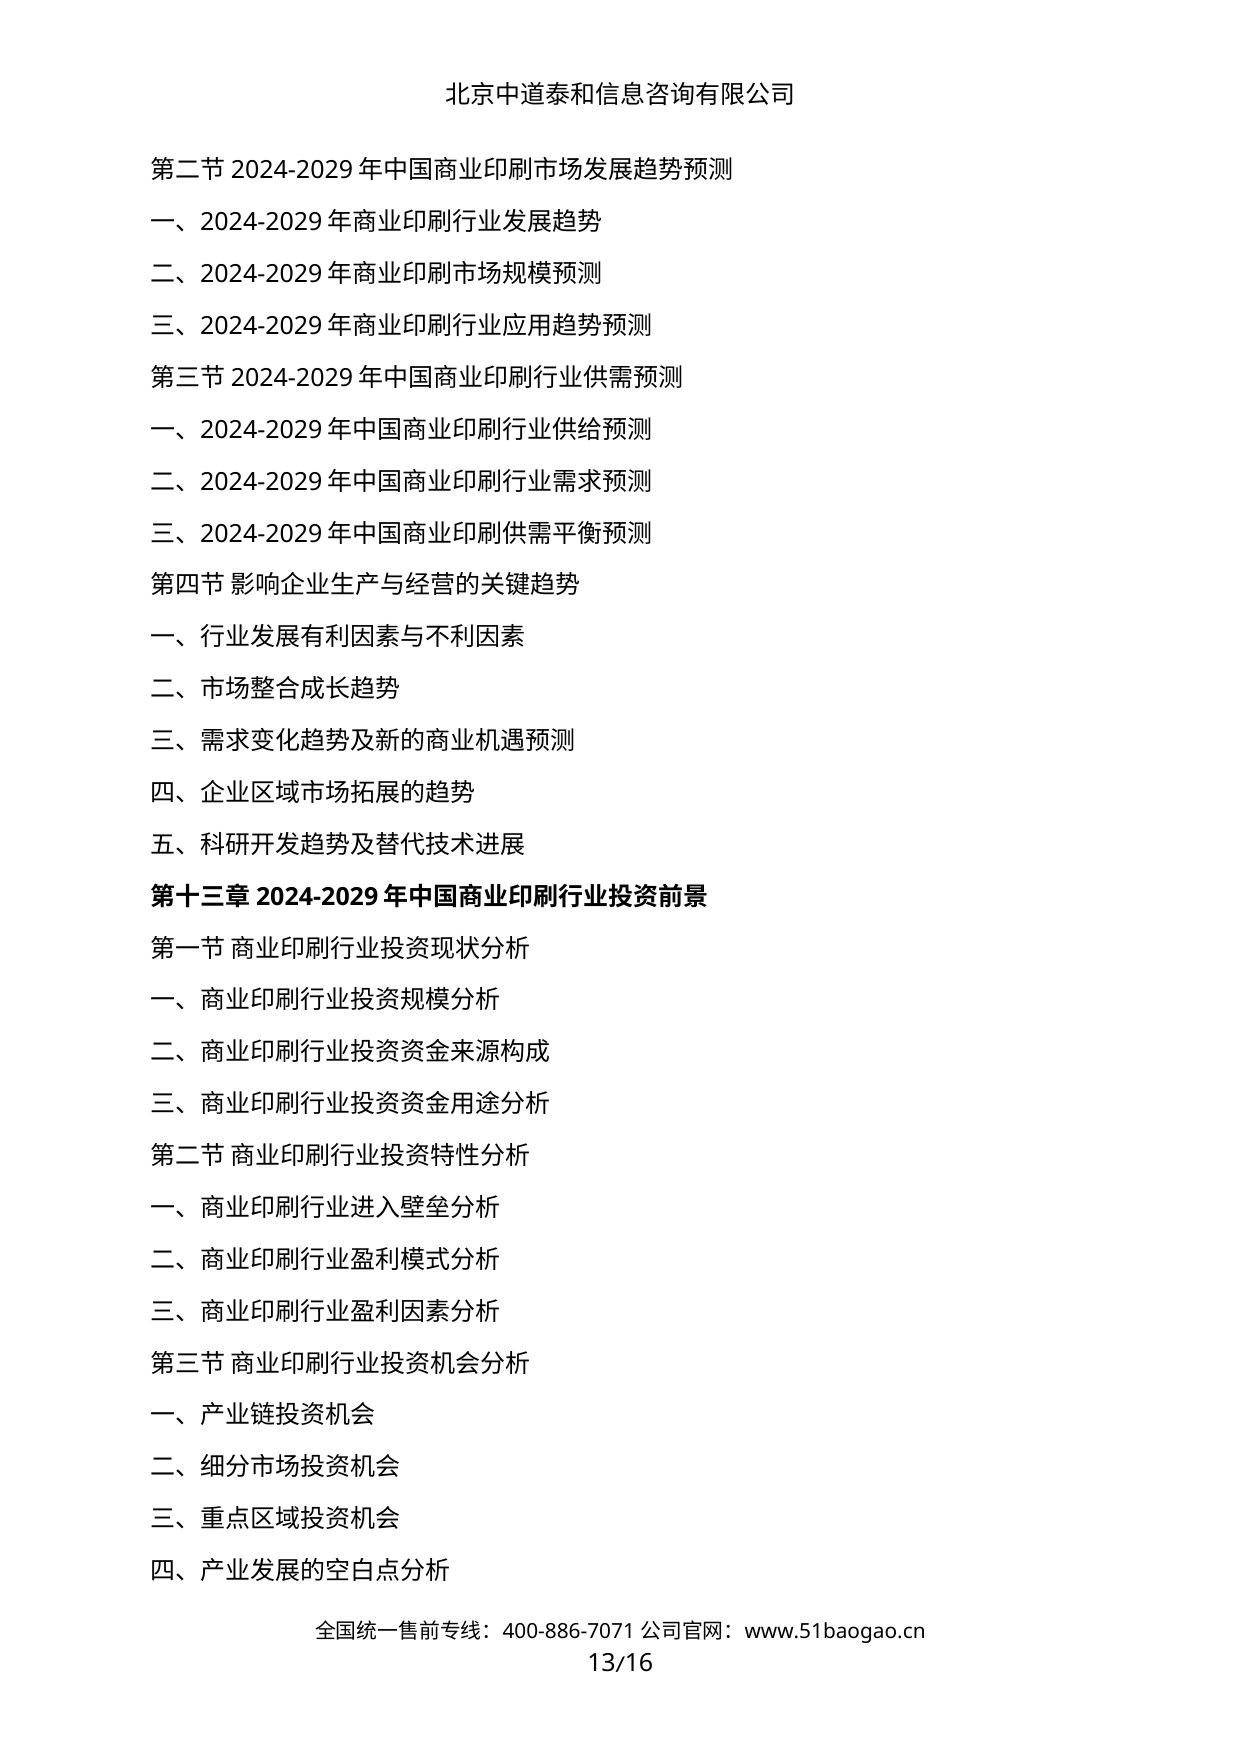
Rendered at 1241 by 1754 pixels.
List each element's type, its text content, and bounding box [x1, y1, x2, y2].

text 一、产业链投资机会 [150, 1395, 1090, 1431]
text 一、商业印刷行业投资规模分析 [150, 980, 1090, 1016]
text 第一节 商业印刷行业投资现状分析 [150, 928, 1090, 964]
text 第十三章 2024-2029年中国商业印刷行业投资前景 [150, 876, 1090, 912]
text 三、商业印刷行业投资资金用途分析 [150, 1084, 1090, 1120]
text 三、需求变化趋势及新的商业机遇预测 [150, 721, 1090, 757]
text 四、企业区域市场拓展的趋势 [150, 772, 1090, 809]
text 三、重点区域投资机会 [150, 1499, 1090, 1535]
text 一、2024-2029年商业印刷行业发展趋势 [150, 202, 1090, 238]
text 五、科研开发趋势及替代技术进展 [150, 824, 1090, 861]
text 三、2024-2029年商业印刷行业应用趋势预测 [150, 306, 1090, 342]
text 二、2024-2029年中国商业印刷行业需求预测 [150, 461, 1090, 497]
text 一、行业发展有利因素与不利因素 [150, 617, 1090, 653]
text 三、2024-2029年中国商业印刷供需平衡预测 [150, 513, 1090, 549]
text 第三节 商业印刷行业投资机会分析 [150, 1343, 1090, 1379]
text 第二节 商业印刷行业投资特性分析 [150, 1136, 1090, 1172]
text 一、2024-2029年中国商业印刷行业供给预测 [150, 409, 1090, 446]
text 二、细分市场投资机会 [150, 1447, 1090, 1483]
text 二、2024-2029年商业印刷市场规模预测 [150, 254, 1090, 290]
text 三、商业印刷行业盈利因素分析 [150, 1291, 1090, 1327]
text 第三节 2024-2029年中国商业印刷行业供需预测 [150, 357, 1090, 394]
text 二、市场整合成长趋势 [150, 669, 1090, 705]
text 一、商业印刷行业进入壁垒分析 [150, 1187, 1090, 1224]
text 四、产业发展的空白点分析 [150, 1551, 1090, 1587]
text 第四节 影响企业生产与经营的关键趋势 [150, 565, 1090, 601]
text 第二节 2024-2029年中国商业印刷市场发展趋势预测 [150, 150, 1090, 186]
text 二、商业印刷行业盈利模式分析 [150, 1239, 1090, 1276]
text 二、商业印刷行业投资资金来源构成 [150, 1032, 1090, 1068]
